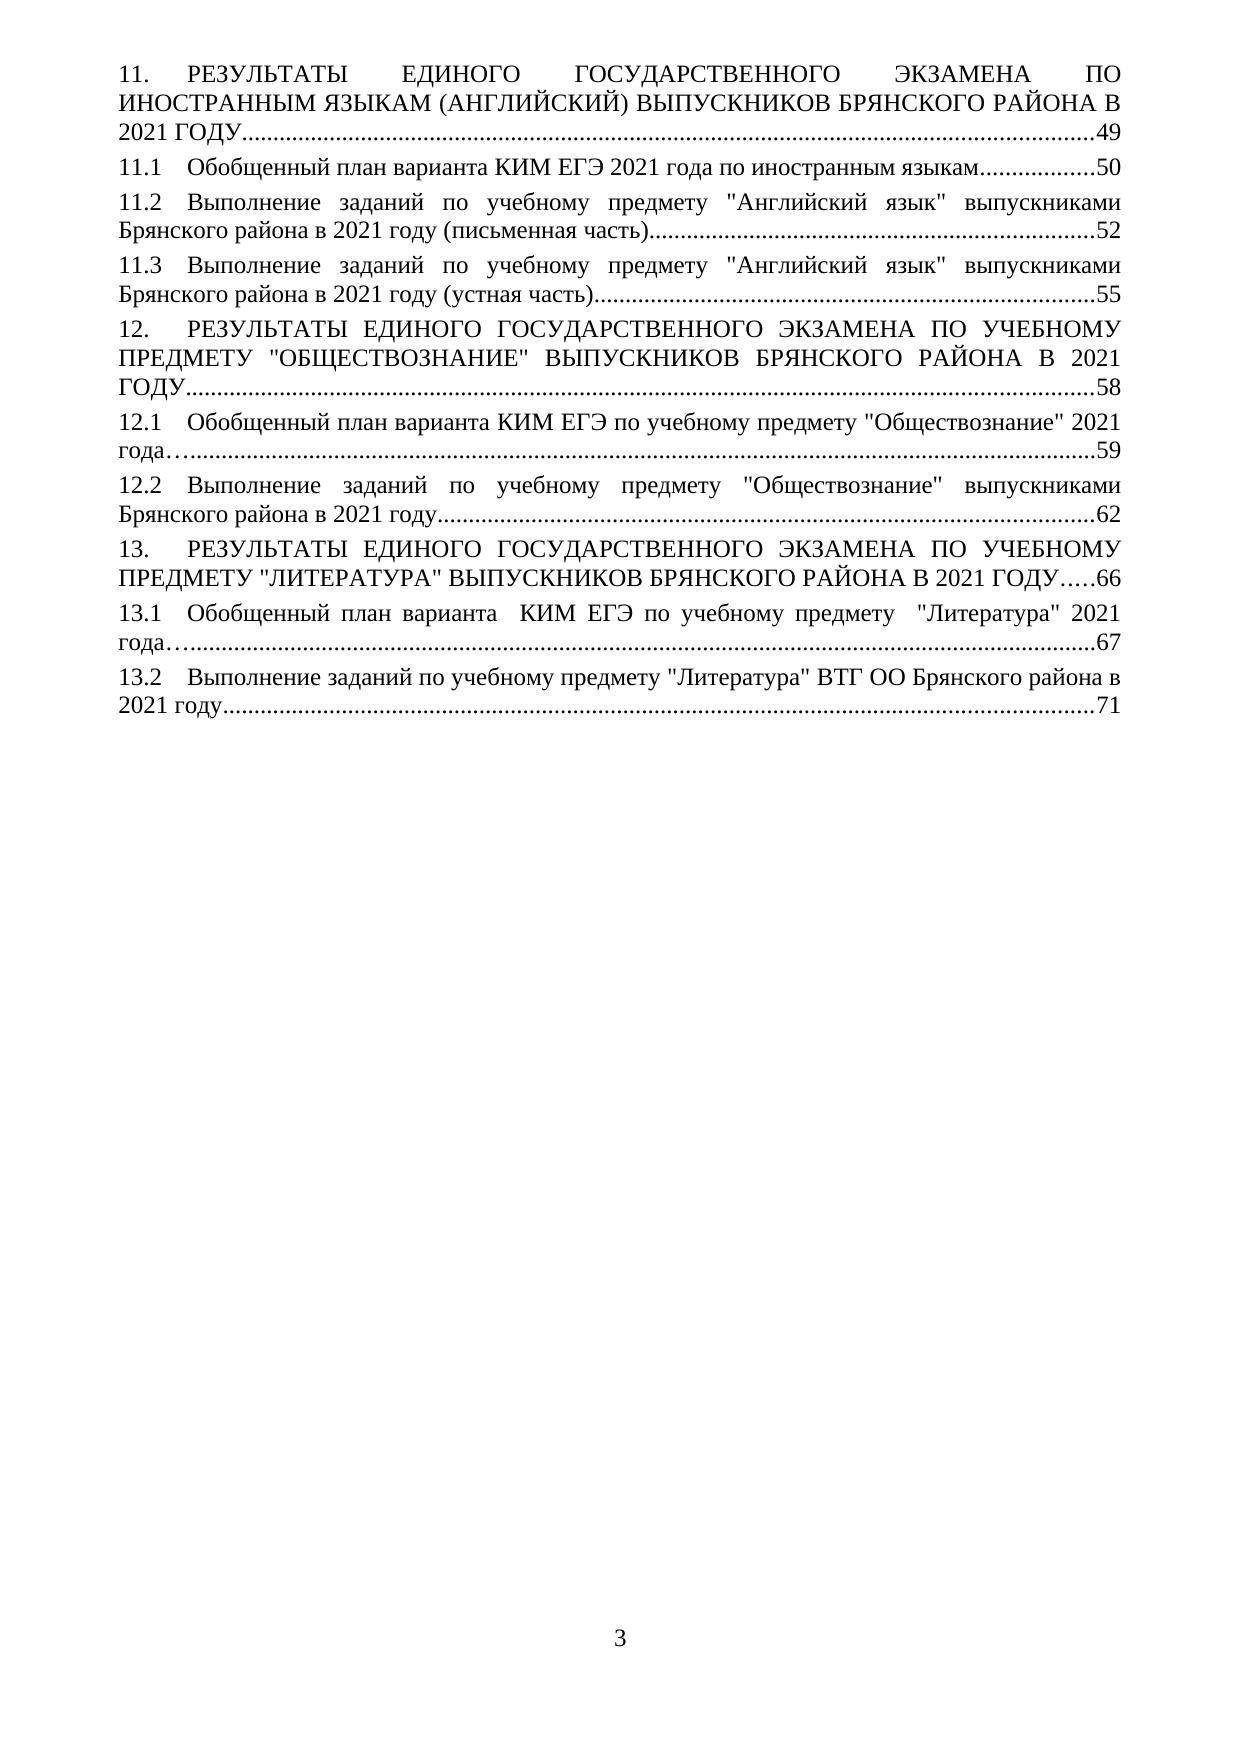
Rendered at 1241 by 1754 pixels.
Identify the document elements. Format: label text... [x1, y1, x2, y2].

text 11.2 Выполнение заданий по учебному предмету "Английский язык" выпускниками Брянского района в 2021 году (письменная часть) 52 [118, 187, 1122, 244]
text 12. РЕЗУЛЬТАТЫ ЕДИНОГО ГОСУДАРСТВЕННОГО ЭКЗАМЕНА ПО УЧЕБНОМУ ПРЕДМЕТУ "ОБЩЕСТВОЗНАНИЕ" ВЫПУСКНИКОВ БРЯНСКОГО РАЙОНА В 2021 ГОДУ. 58 [118, 314, 1122, 400]
text 11.1 Обобщенный план варианта КИМ ЕГЭ 2021 года по иностранным языкам 50 [118, 152, 1122, 180]
text 13. РЕЗУЛЬТАТЫ ЕДИНОГО ГОСУДАРСТВЕННОГО ЭКЗАМЕНА ПО УЧЕБНОМУ ПРЕДМЕТУ "ЛИТЕРАТУРА" ВЫПУСКНИКОВ БРЯНСКОГО РАЙОНА В 2021 ГОДУ 66 [118, 534, 1122, 592]
text 13.2 Выполнение заданий по учебному предмету "Литература" ВТГ ОО Брянского района в 2021 году 71 [118, 662, 1122, 719]
text 11.3 Выполнение заданий по учебному предмету "Английский язык" выпускниками Брянского района в 2021 году (устная часть) 55 [118, 250, 1122, 308]
text 13.1 Обобщенный план варианта КИМ ЕГЭ по учебному предмету "Литература" 2021 года… 67 [118, 598, 1122, 655]
text 12.1 Обобщенный план варианта КИМ ЕГЭ по учебному предмету "Обществознание" 2021 года… 59 [118, 407, 1122, 464]
text 12.2 Выполнение заданий по учебному предмету "Обществознание" выпускниками Брянского района в 2021 году 62 [118, 470, 1122, 528]
text 11. РЕЗУЛЬТАТЫ ЕДИНОГО ГОСУДАРСТВЕННОГО ЭКЗАМЕНА ПО ИНОСТРАННЫМ ЯЗЫКАМ (АНГЛИЙСКИЙ) ВЫПУСКНИКОВ БРЯНСКОГО РАЙОНА В 2021 ГОДУ 49 [118, 59, 1122, 145]
